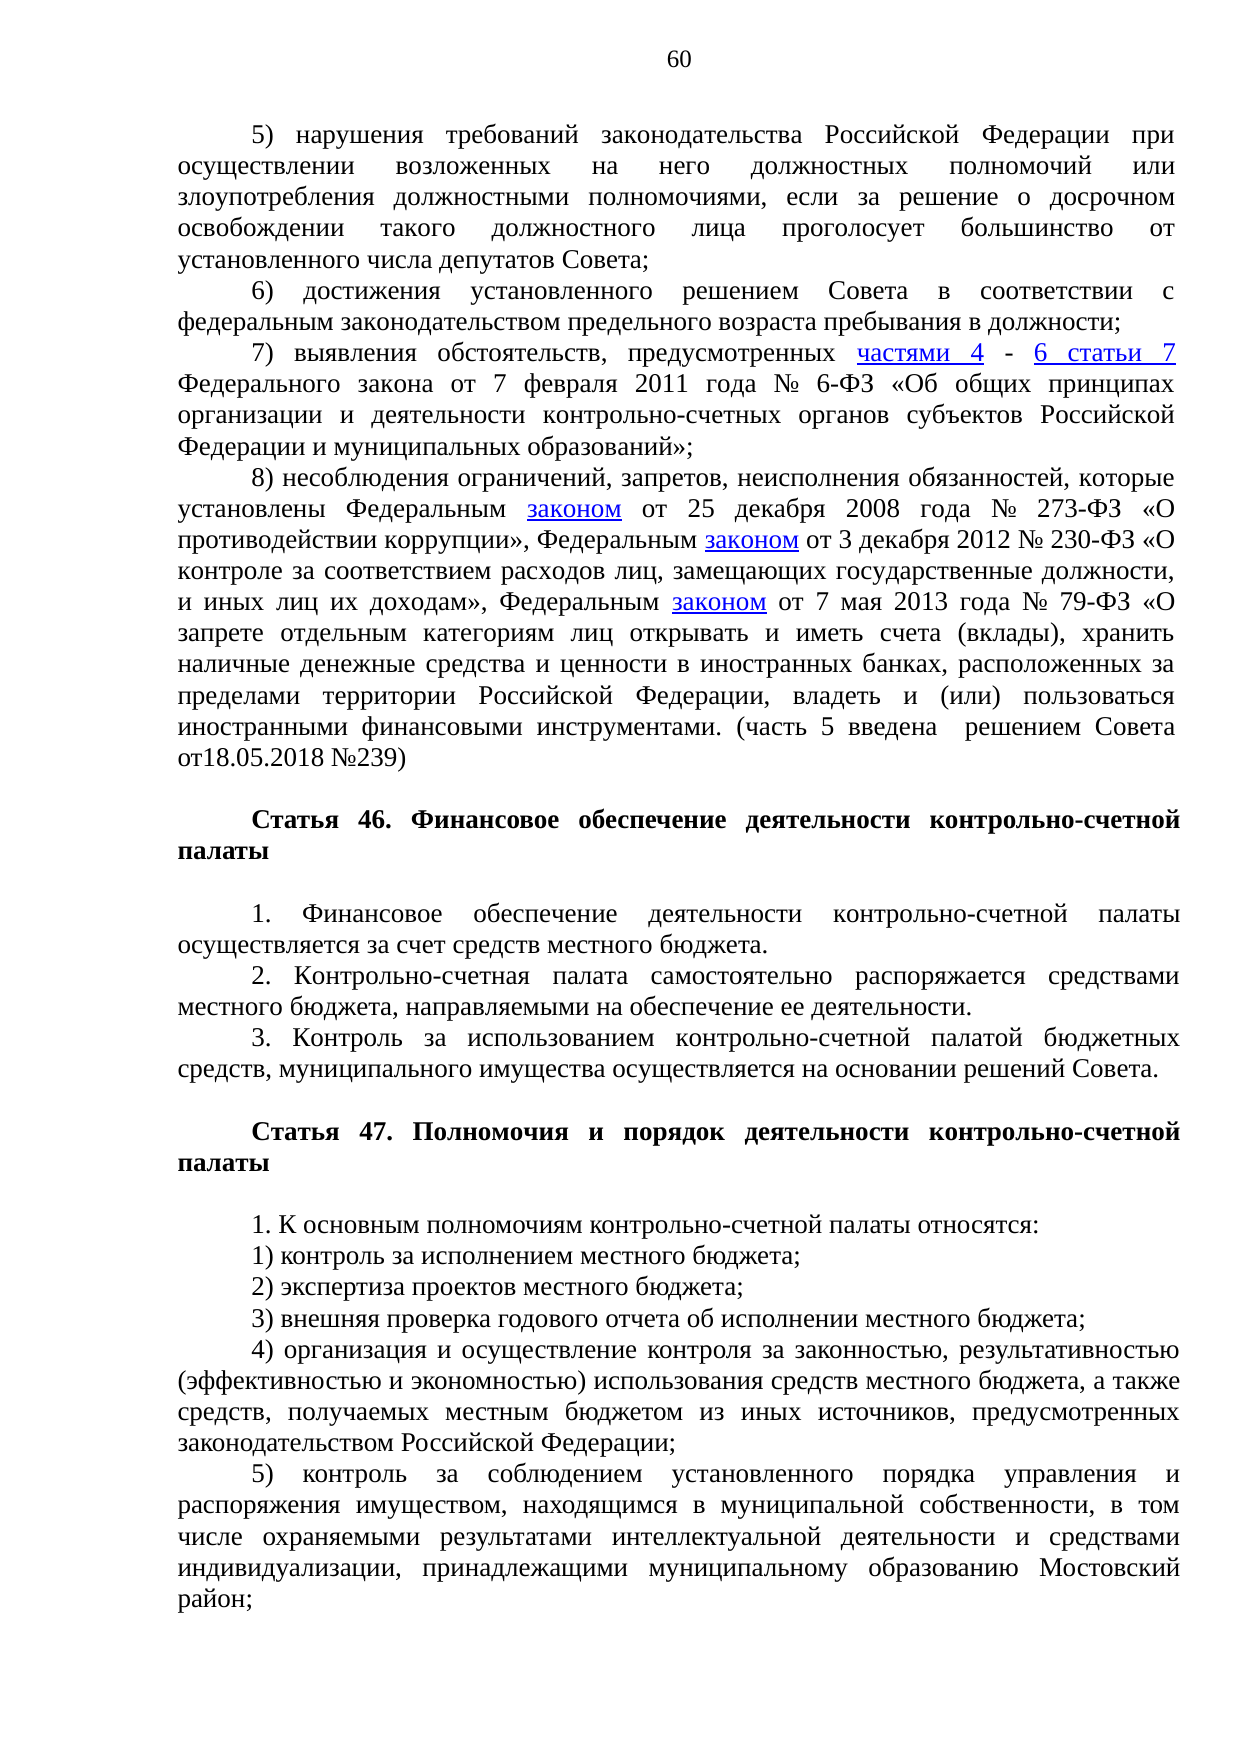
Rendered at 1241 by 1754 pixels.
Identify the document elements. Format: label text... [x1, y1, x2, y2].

text 6) достижения установленного решением Совета в соответствии с федеральным законодательством предельного возраста пребывания в должности; [177, 274, 1176, 336]
text 5) нарушения требований законодательства Российской Федерации при осуществлении возложенных на него должностных полномочий или злоупотребления должностными полномочиями, если за решение о досрочном освобождении такого должностного лица проголосует большинство от установленного числа депутатов Совета; [177, 118, 1176, 274]
text 2) экспертиза проектов местного бюджета; [177, 1271, 1181, 1302]
text Статья 47. Полномочия и порядок деятельности контрольно-счетной палаты [177, 1115, 1181, 1177]
text 2. Контрольно-счетная палата самостоятельно распоряжается средствами местного бюджета, направляемыми на обеспечение ее деятельности. [177, 959, 1181, 1021]
text 7) выявления обстоятельств, предусмотренных частями 4 - 6 статьи 7 Федерального закона от 7 февраля 2011 года № 6-ФЗ «Об общих принципах организации и деятельности контрольно-счетных органов субъектов Российской Федерации и муниципальных образований»; [177, 336, 1176, 461]
text 3. Контроль за использованием контрольно-счетной палатой бюджетных средств, муниципального имущества осуществляется на основании решений Совета. [177, 1021, 1181, 1084]
text 1) контроль за исполнением местного бюджета; [177, 1239, 1181, 1271]
text 5) контроль за соблюдением установленного порядка управления и распоряжения имуществом, находящимся в муниципальной собственности, в том числе охраняемыми результатами интеллектуальной деятельности и средствами индивидуализации, принадлежащими муниципальному образованию Мостовский район; [177, 1457, 1181, 1613]
text 4) организация и осуществление контроля за законностью, результативностью (эффективностью и экономностью) использования средств местного бюджета, а также средств, получаемых местным бюджетом из иных источников, предусмотренных законодательством Российской Федерации; [177, 1333, 1181, 1457]
text 3) внешняя проверка годового отчета об исполнении местного бюджета; [177, 1302, 1181, 1333]
text Статья 46. Финансовое обеспечение деятельности контрольно-счетной палаты [177, 803, 1181, 866]
text 1. К основным полномочиям контрольно-счетной палаты относятся: [177, 1208, 1181, 1239]
text 8) несоблюдения ограничений, запретов, неисполнения обязанностей, которые установлены Федеральным законом от 25 декабря 2008 года № 273-ФЗ «О противодействии коррупции», Федеральным законом от 3 декабря 2012 № 230-ФЗ «О контроле за соответствием расходов лиц, замещающих государственные должности, и иных лиц их доходам», Федеральным законом от 7 мая 2013 года № 79-ФЗ «О запрете отдельным категориям лиц открывать и иметь счета (вклады), хранить наличные денежные средства и ценности в иностранных банках, расположенных за пределами территории Российской Федерации, владеть и (или) пользоваться иностранными финансовыми инструментами. (часть 5 введена решением Совета от18.05.2018 №239) [177, 461, 1176, 772]
text 1. Финансовое обеспечение деятельности контрольно-счетной палаты осуществляется за счет средств местного бюджета. [177, 897, 1181, 959]
